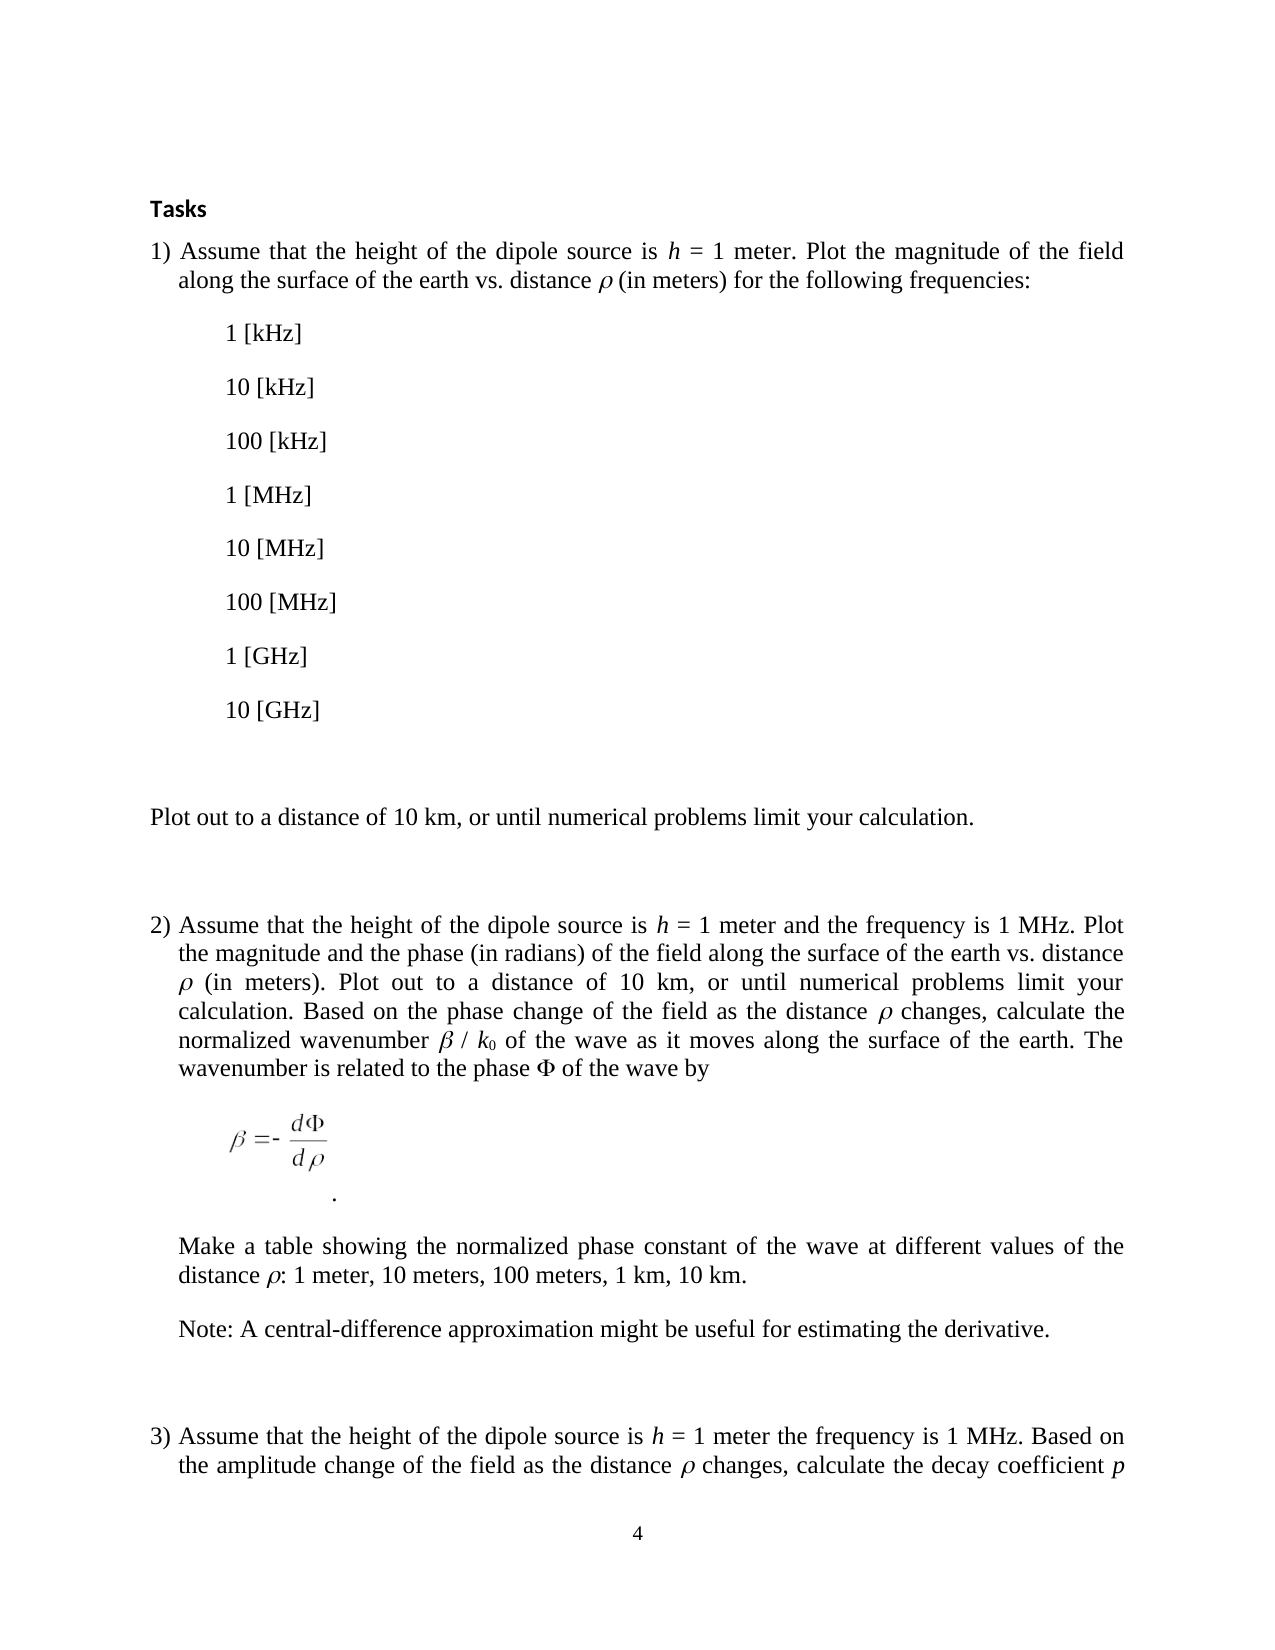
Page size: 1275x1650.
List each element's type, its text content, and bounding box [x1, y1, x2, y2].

text 10 [MHz] [150, 533, 1125, 562]
text Tasks [150, 193, 1125, 223]
text 10 [GHz] [150, 695, 1125, 723]
text 1 [GHz] [150, 641, 1125, 670]
text 1) Assume that the height of the dipole source is h = 1 meter. Plot the magnitude of the field along the surface of the earth vs. distance (in meters) for the following frequencies: [150, 236, 1125, 293]
text Note: A central-difference approximation might be useful for estimating the derivative. [178, 1314, 1125, 1343]
text . [178, 1107, 1125, 1206]
text Make a table showing the normalized phase constant of the wave at different values of the distance : 1 meter, 10 meters, 100 meters, 1 km, 10 km. [178, 1231, 1125, 1289]
text 10 [kHz] [150, 372, 1125, 401]
text Plot out to a distance of 10 km, or until numerical problems limit your calculation. [150, 802, 1125, 831]
text 2) Assume that the height of the dipole source is h = 1 meter and the frequency is 1 MHz. Plot the magnitude and the phase (in radians) of the field along the surface of the earth vs. distance (in meters). Plot out to a distance of 10 km, or until numerical problems limit your calculation. Based on the phase change of the field as the distance changes, calculate the normalized wavenumber / k0 of the wave as it moves along the surface of the earth. The wavenumber is related to the phase of the wave by [150, 910, 1125, 1082]
text 1 [MHz] [150, 480, 1125, 508]
text 1 [kHz] [150, 318, 1125, 347]
text 100 [MHz] [150, 587, 1125, 616]
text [150, 1421, 1125, 1479]
text 100 [kHz] [150, 426, 1125, 455]
